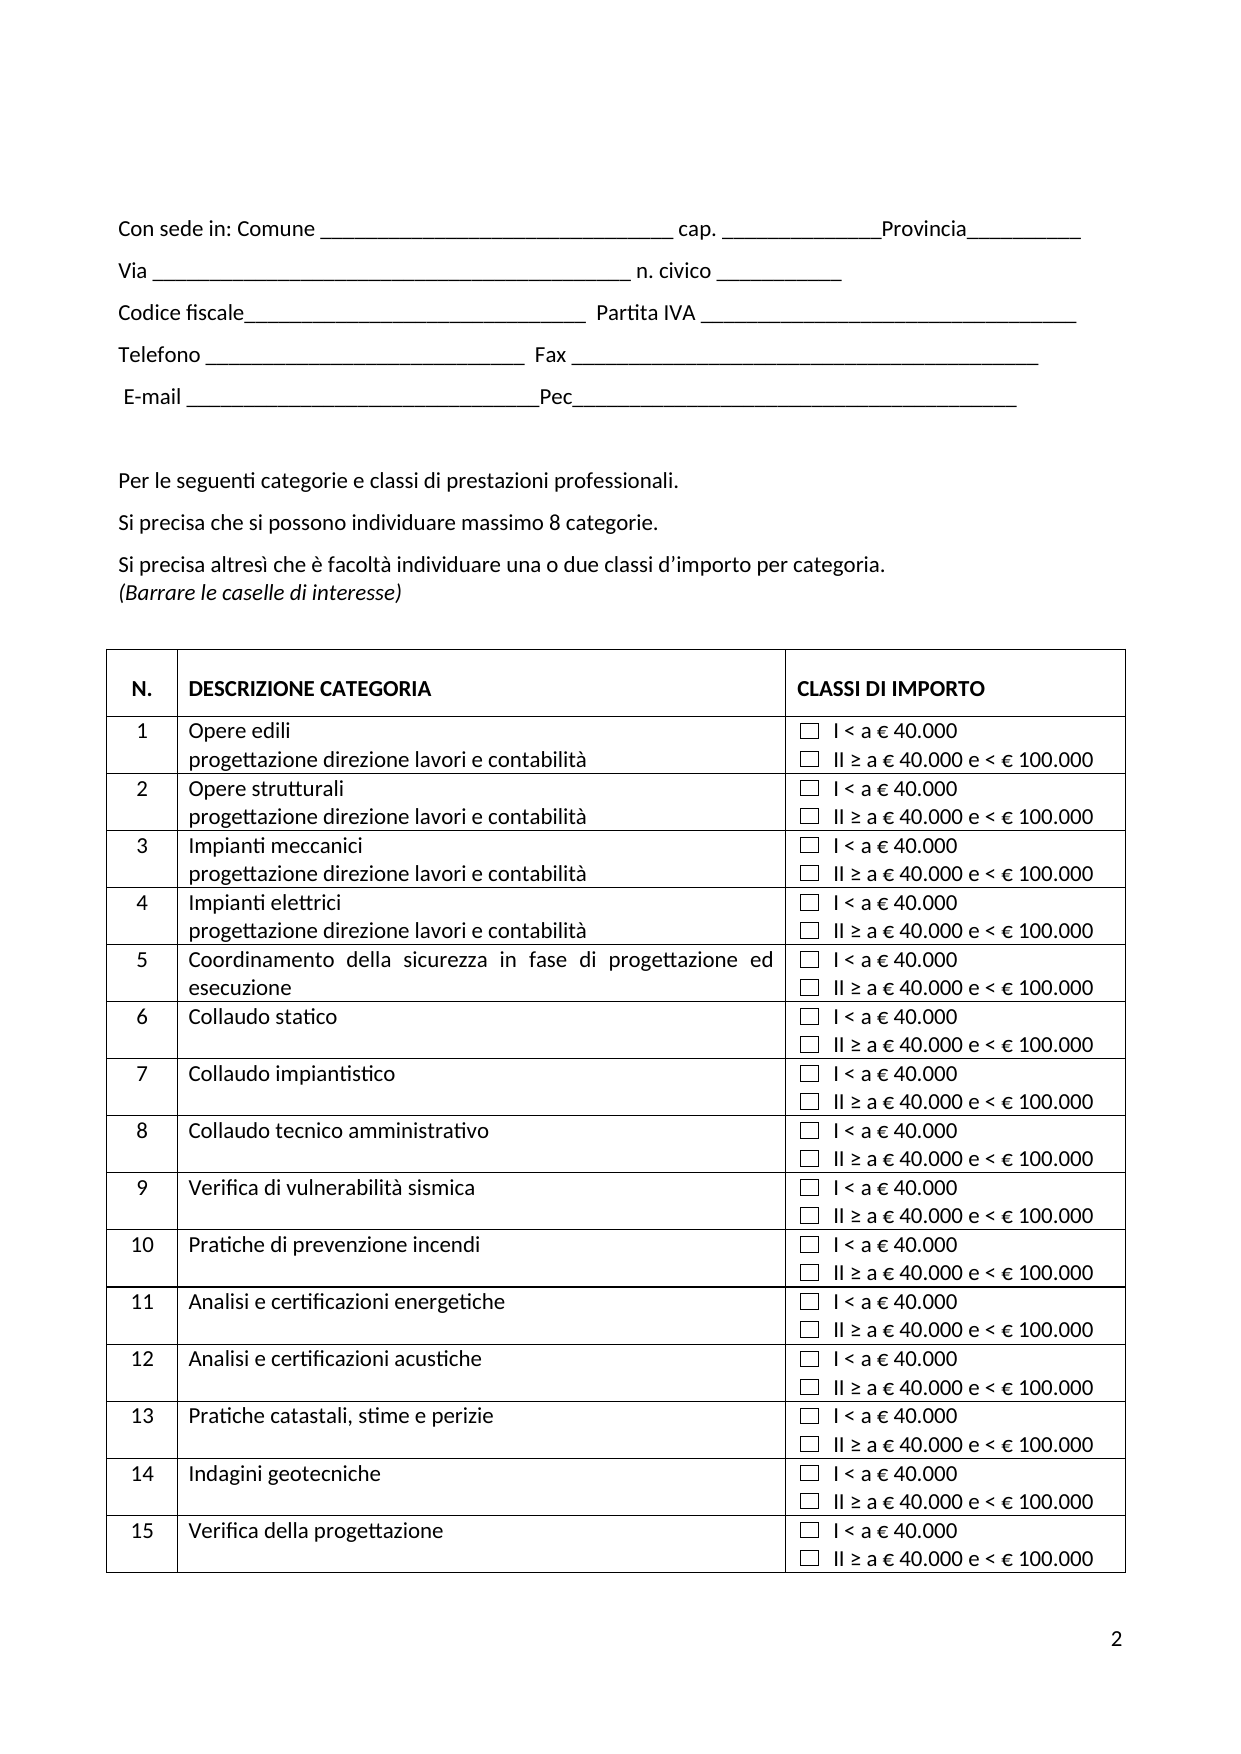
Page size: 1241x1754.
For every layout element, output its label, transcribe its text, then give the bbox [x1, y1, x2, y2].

table_cell I < a € 40.000 II ≥ a € 40.000 e < € 100.000 [786, 831, 1125, 887]
text Si precisa altresì che è facoltà individuare una o due classi d’importo per categoria. [118, 550, 1122, 578]
table_cell Analisi e certificazioni acustiche [178, 1345, 785, 1401]
table_cell Impianti elettrici progettazione direzione lavori e contabilità [178, 888, 785, 944]
table_cell Opere strutturali progettazione direzione lavori e contabilità [178, 774, 785, 830]
table_cell Impianti meccanici progettazione direzione lavori e contabilità [178, 831, 785, 887]
table_cell I < a € 40.000 II ≥ a € 40.000 e < € 100.000 [786, 774, 1125, 830]
table_cell 9 [107, 1173, 177, 1229]
table_cell I < a € 40.000 II ≥ a € 40.000 e < € 100.000 [786, 1173, 1125, 1229]
text (Barrare le caselle di interesse) [118, 578, 1122, 606]
table_cell Collaudo tecnico amministrativo [178, 1116, 785, 1172]
table_header DESCRIZIONE CATEGORIA [178, 650, 785, 716]
text Telefono ____________________________ Fax _________________________________________ [118, 341, 1122, 368]
table_cell Pratiche catastali, stime e perizie [178, 1402, 785, 1458]
table_cell I < a € 40.000 II ≥ a € 40.000 e < € 100.000 [786, 945, 1125, 1001]
table_cell 10 [107, 1230, 177, 1286]
table_cell 5 [107, 945, 177, 1001]
table_cell 7 [107, 1059, 177, 1115]
table_cell I < a € 40.000 II ≥ a € 40.000 e < € 100.000 [786, 1230, 1125, 1286]
table_cell 3 [107, 831, 177, 887]
text Con sede in: Comune _______________________________ cap. ______________Provincia__________ [118, 214, 1122, 243]
table_cell 2 [107, 774, 177, 830]
text Per le seguenti categorie e classi di prestazioni professionali. [118, 466, 1122, 494]
table_cell 4 [107, 888, 177, 944]
table_cell Opere edili progettazione direzione lavori e contabilità [178, 717, 785, 773]
table_cell Verifica della progettazione [178, 1516, 785, 1572]
table_cell 1 [107, 717, 177, 773]
table_cell I < a € 40.000 II ≥ a € 40.000 e < € 100.000 [786, 1345, 1125, 1401]
table_cell I < a € 40.000 II ≥ a € 40.000 e < € 100.000 [786, 1002, 1125, 1058]
table_cell I < a € 40.000 II ≥ a € 40.000 e < € 100.000 [786, 1516, 1125, 1572]
table_cell I < a € 40.000 II ≥ a € 40.000 e < € 100.000 [786, 1402, 1125, 1458]
table_cell Collaudo statico [178, 1002, 785, 1058]
table_cell I < a € 40.000 II ≥ a € 40.000 e < € 100.000 [786, 717, 1125, 773]
table_cell Indagini geotecniche [178, 1459, 785, 1515]
table_cell 11 [107, 1288, 177, 1343]
table_cell I < a € 40.000 II ≥ a € 40.000 e < € 100.000 [786, 1288, 1125, 1343]
table_cell I < a € 40.000 II ≥ a € 40.000 e < € 100.000 [786, 1459, 1125, 1515]
table_cell 15 [107, 1516, 177, 1572]
table_cell 6 [107, 1002, 177, 1058]
table_cell Collaudo impiantistico [178, 1059, 785, 1115]
table_cell 13 [107, 1402, 177, 1458]
text Si precisa che si possono individuare massimo 8 categorie. [118, 508, 1122, 536]
text Codice fiscale______________________________ Partita IVA _________________________________ [118, 298, 1122, 327]
table_header N. [107, 650, 177, 716]
table_cell I < a € 40.000 II ≥ a € 40.000 e < € 100.000 [786, 1116, 1125, 1172]
table_header CLASSI DI IMPORTO [786, 650, 1125, 716]
table_cell I < a € 40.000 II ≥ a € 40.000 e < € 100.000 [786, 1059, 1125, 1115]
table_cell 12 [107, 1345, 177, 1401]
table_cell Coordinamento della sicurezza in fase di progettazione ed esecuzione [178, 945, 785, 1001]
table_cell Verifica di vulnerabilità sismica [178, 1173, 785, 1229]
table_cell Pratiche di prevenzione incendi [178, 1230, 785, 1286]
table_cell Analisi e certificazioni energetiche [178, 1288, 785, 1343]
table_cell I < a € 40.000 II ≥ a € 40.000 e < € 100.000 [786, 888, 1125, 944]
table_cell 14 [107, 1459, 177, 1515]
text E-mail _______________________________Pec_______________________________________ [118, 382, 1122, 411]
table_cell 8 [107, 1116, 177, 1172]
text Via __________________________________________ n. civico ___________ [118, 257, 1122, 284]
